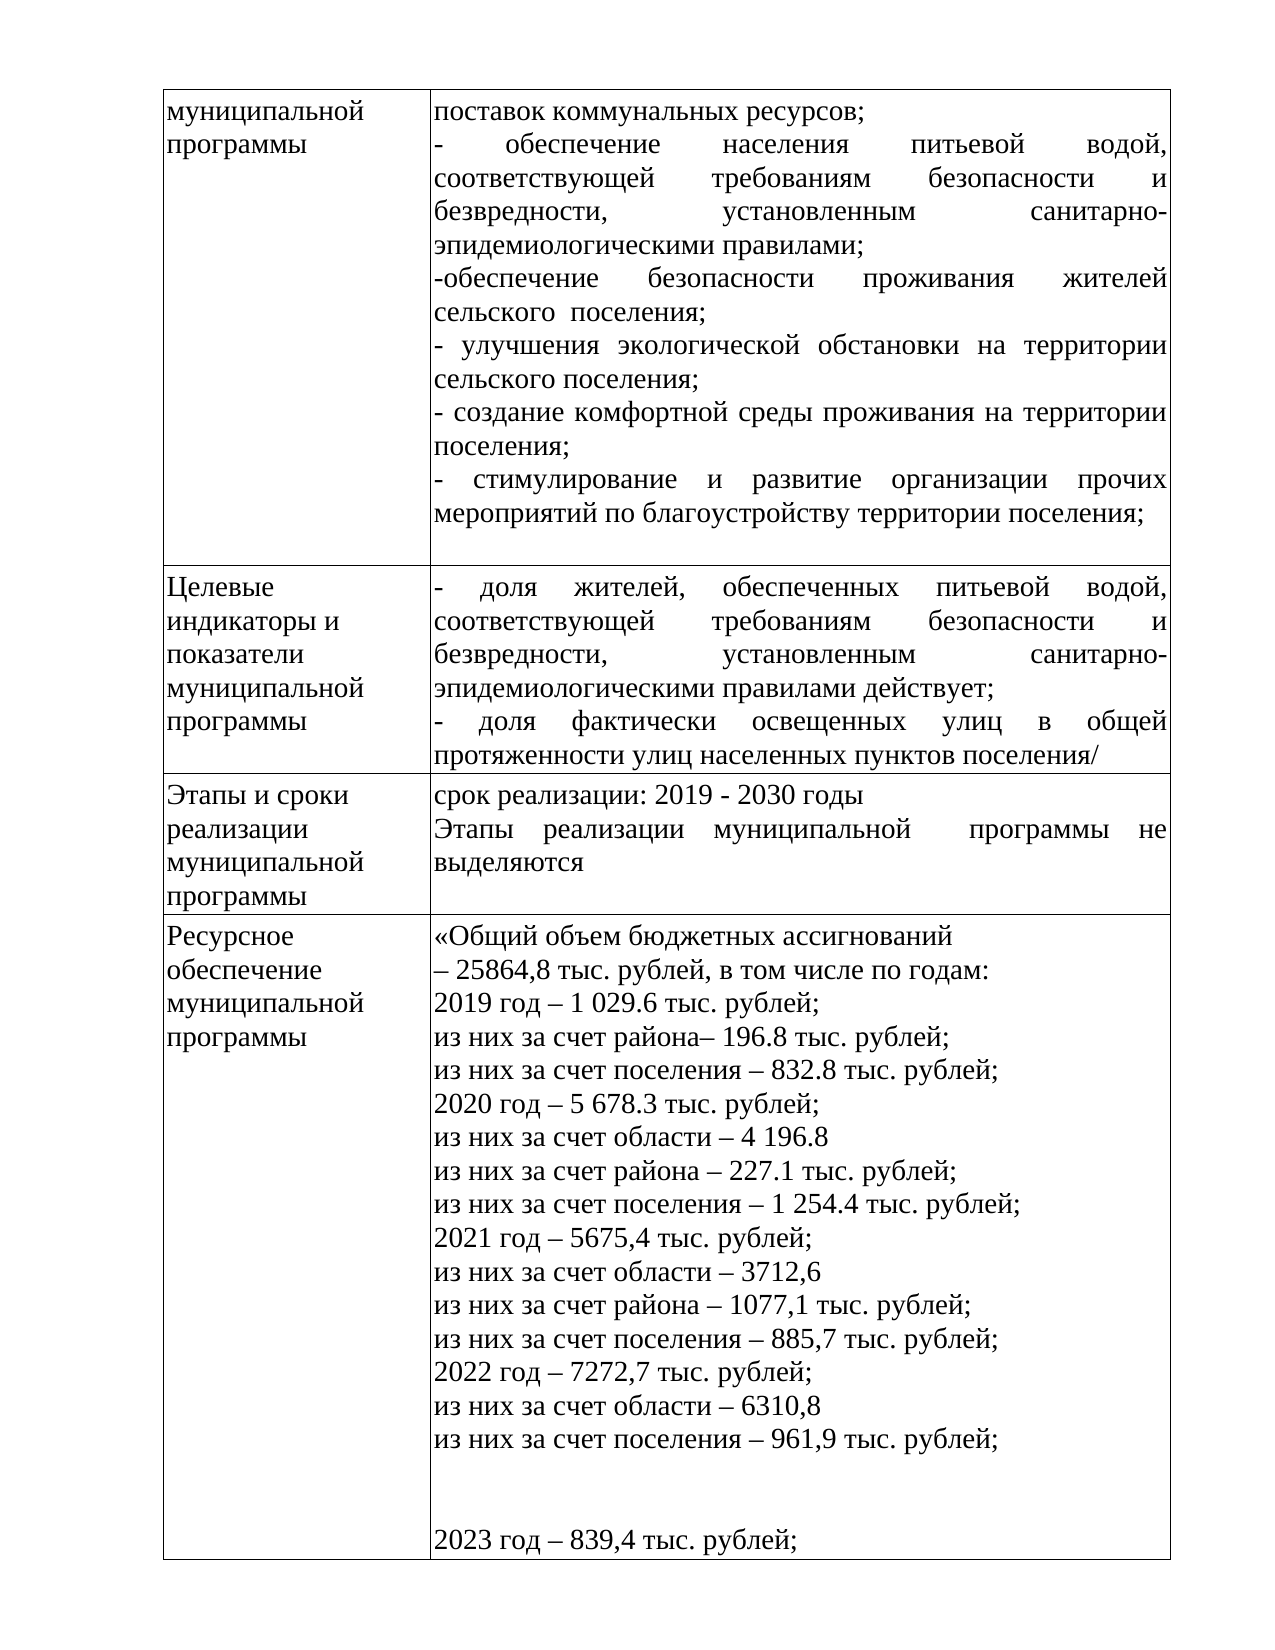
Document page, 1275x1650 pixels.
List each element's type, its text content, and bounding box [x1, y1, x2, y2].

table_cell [431, 90, 1170, 565]
table_cell срок реализации: 2019 - 2030 годы Этапы реализации муниципальной программы не выделяются [431, 774, 1170, 914]
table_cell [164, 915, 430, 1558]
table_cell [164, 90, 430, 565]
table_cell Целевые индикаторы и показатели муниципальной программы [164, 566, 430, 773]
table_cell - доля жителей, обеспеченных питьевой водой, соответствующей требованиям безопасности и безвредности, установленным санитарно-эпидемиологическими правилами действует; - доля фактически освещенных улиц в общей протяженности улиц населенных пунктов поселения/ [431, 566, 1170, 773]
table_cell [431, 915, 1170, 1558]
table_cell Этапы и сроки реализации муниципальной программы [164, 774, 430, 914]
